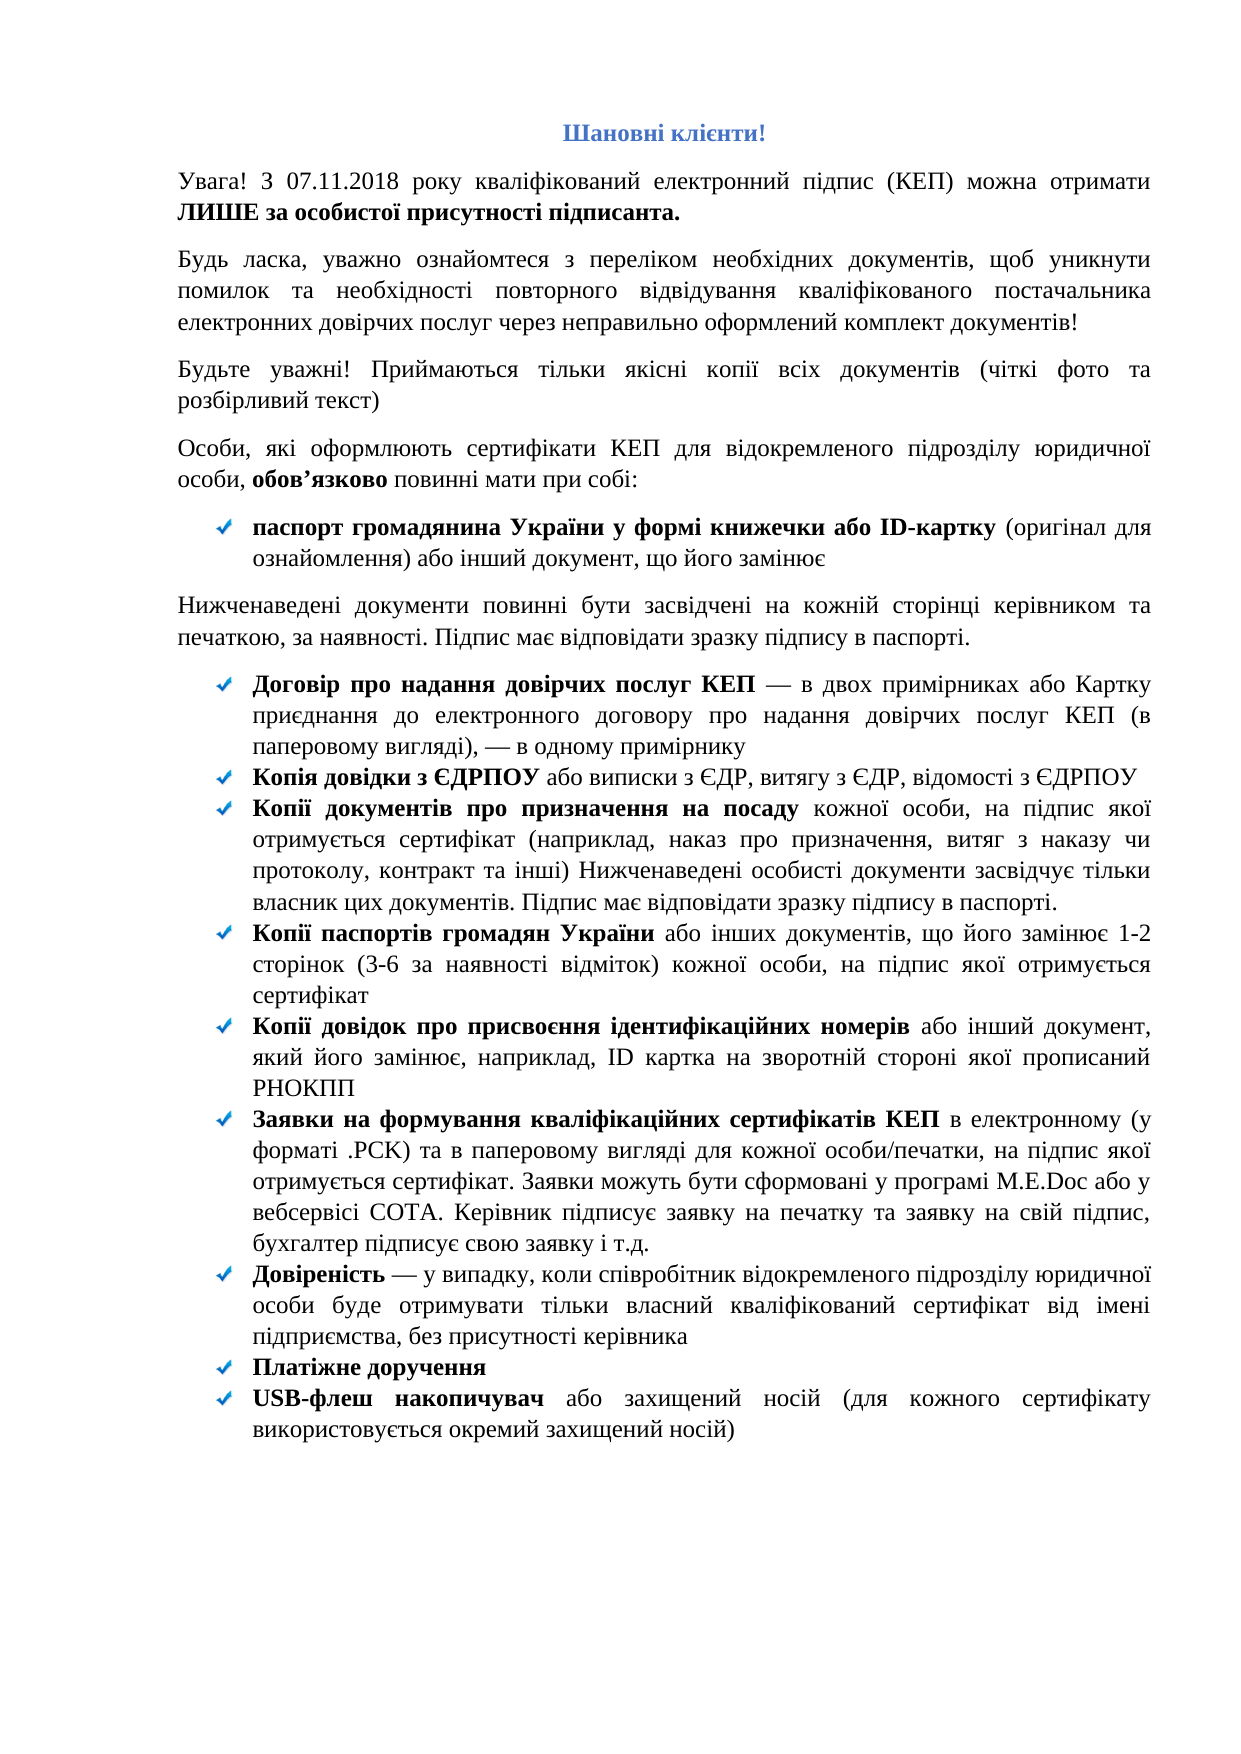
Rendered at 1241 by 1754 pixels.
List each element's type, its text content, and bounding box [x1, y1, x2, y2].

text Будьте уважні! Приймаються тільки якісні копії всіх документів (чіткі фото та розбірливий текст) [177, 354, 1152, 414]
list Платіжне доручення [215, 1352, 1152, 1381]
picture [215, 769, 233, 786]
picture [215, 800, 233, 817]
picture [215, 1110, 233, 1128]
picture [215, 518, 233, 536]
list Заявки на формування кваліфікаційних сертифікатів КЕП в електронному (у форматі .PCK) та в паперовому вигляді для кожної особи/печатки, на підпис якої отримується сертифікат. Заявки можуть бути сформовані у програмі M.E.Doc або у вебсервісі СОТА. Керівник підписує заявку на печатку та заявку на свій підпис, бухгалтер підписує свою заявку і т.д. [215, 1104, 1152, 1257]
picture [215, 1359, 233, 1376]
list Договір про надання довірчих послуг КЕП — в двох примірниках або Картку приєднання до електронного договору про надання довірчих послуг КЕП (в паперовому вигляді), — в одному примірнику [215, 669, 1152, 760]
picture [215, 1265, 233, 1283]
picture [215, 924, 233, 941]
list Копія довідки з ЄДРПОУ або виписки з ЄДР, витягу з ЄДР, відомості з ЄДРПОУ [215, 762, 1152, 791]
list Копії документів про призначення на посаду кожної особи, на підпис якої отримується сертифікат (наприклад, наказ про призначення, витяг з наказу чи протоколу, контракт та інші) Нижченаведені особисті документи засвідчує тільки власник цих документів. Підпис має відповідати зразку підпису в паспорті. [215, 793, 1152, 915]
text Будь ласка, уважно ознайомтеся з переліком необхідних документів, щоб уникнути помилок та необхідності повторного відвідування кваліфікованого постачальника електронних довірчих послуг через неправильно оформлений комплект документів! [177, 244, 1152, 335]
text Особи, які оформлюють сертифікати КЕП для відокремленого підрозділу юридичної особи, обов’язково повинні мати при собі: [177, 433, 1152, 493]
picture [215, 1017, 233, 1035]
list Копії довідок про присвоєння ідентифікаційних номерів або інший документ, який його замінює, наприклад, ID картка на зворотній стороні якої прописаний РНОКПП [215, 1011, 1152, 1102]
picture [215, 676, 233, 693]
text Нижченаведені документи повинні бути засвідчені на кожній сторінці керівником та печаткою, за наявності. Підпис має відповідати зразку підпису в паспорті. [177, 591, 1152, 650]
list USB-флеш накопичувач або захищений носій (для кожного сертифікату використовується окремий захищений носій) [215, 1383, 1152, 1443]
text Увага! З 07.11.2018 року кваліфікований електронний підпис (КЕП) можна отримати ЛИШЕ за особистої присутності підписанта. [177, 166, 1152, 226]
list Довіреність — у випадку, коли співробітник відокремленого підрозділу юридичної особи буде отримувати тільки власний кваліфікований сертифікат від імені підприємства, без присутності керівника [215, 1259, 1152, 1350]
list паспорт громадянина України у формі книжечки або ID-картку (оригінал для ознайомлення) або інший документ, що його замінює [215, 512, 1152, 572]
text Шановні клієнти! [177, 118, 1152, 147]
list Копії паспортів громадян України або інших документів, що його замінює 1-2 сторінок (3-6 за наявності відміток) кожної особи, на підпис якої отримується сертифікат [215, 918, 1152, 1008]
picture [215, 1390, 233, 1407]
